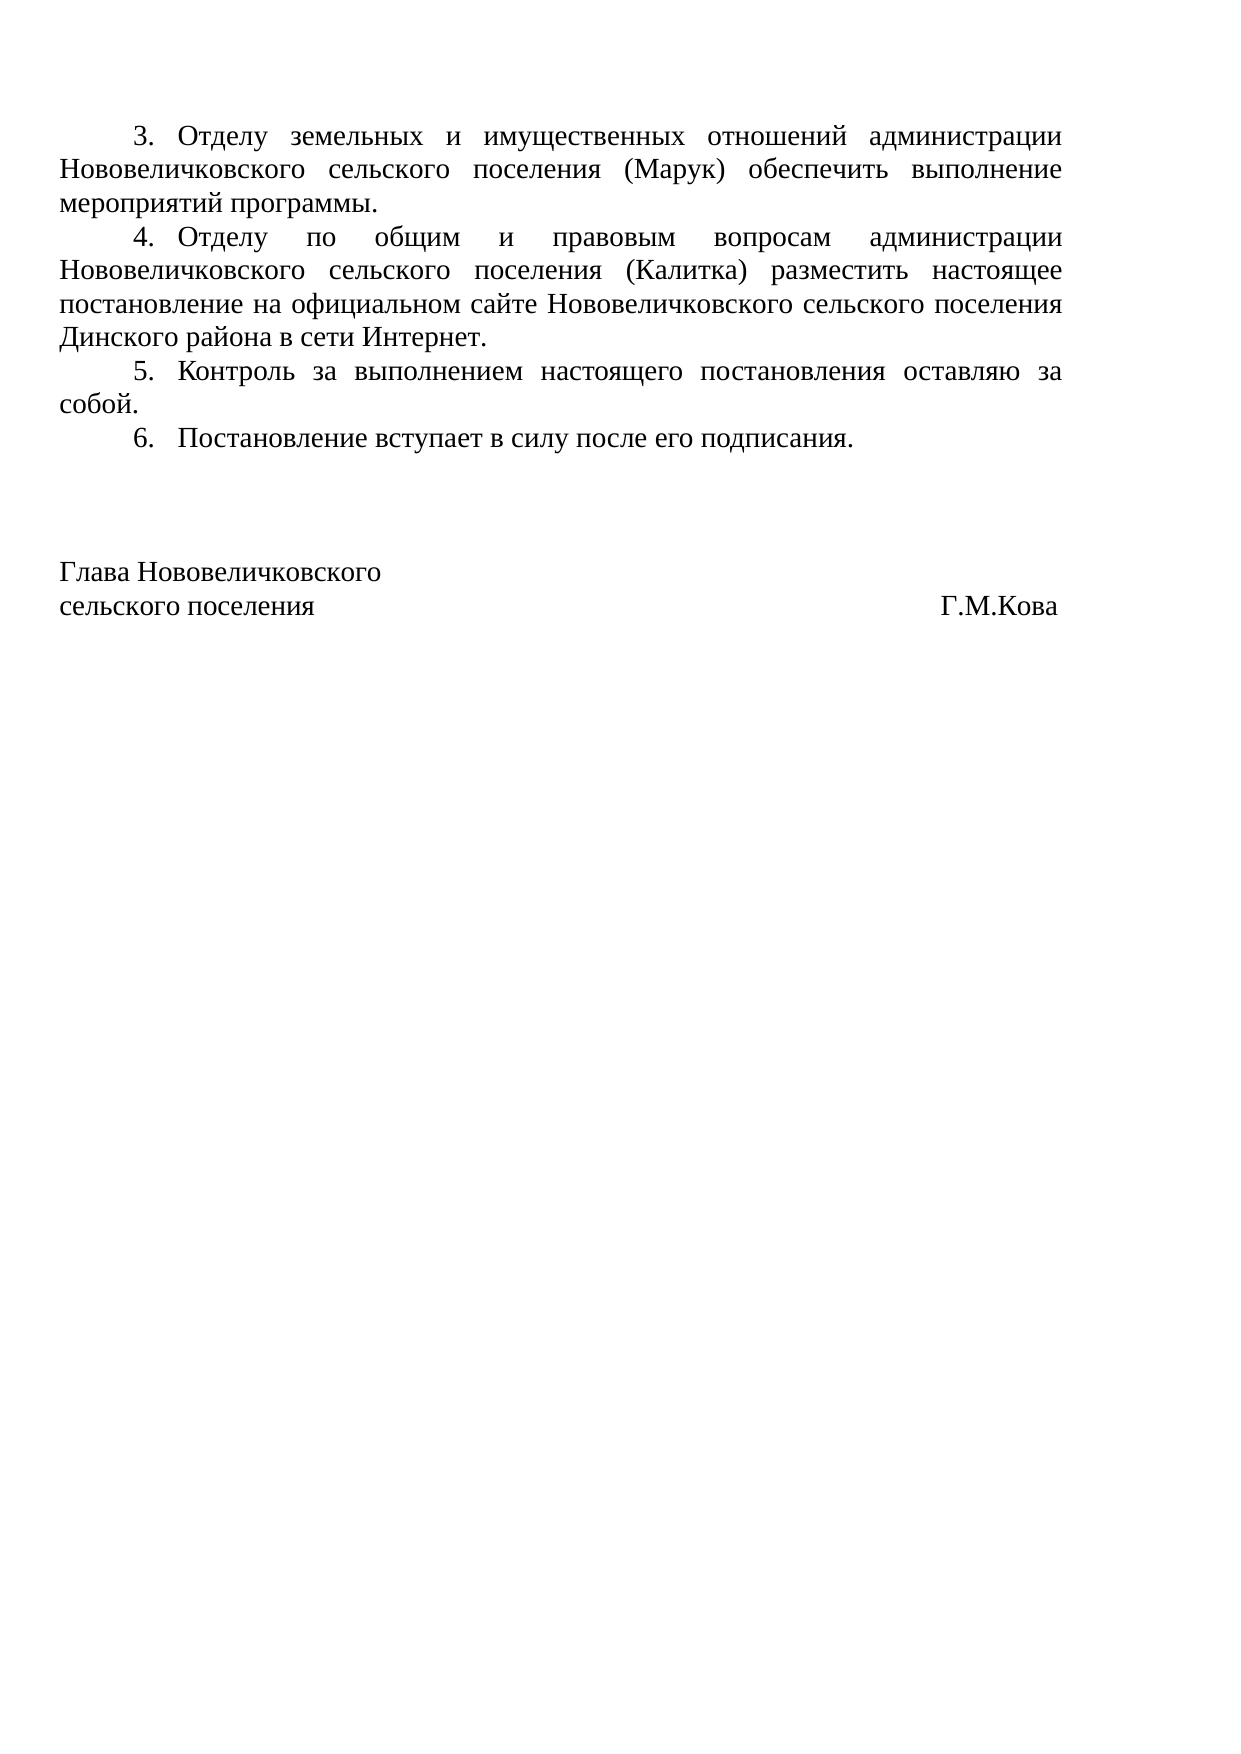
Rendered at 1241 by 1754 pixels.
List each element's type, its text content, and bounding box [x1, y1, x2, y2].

text 3. Отделу земельных и имущественных отношений администрации Нововеличковского сельского поселения (Марук) обеспечить выполнение мероприятий программы. [59, 118, 1063, 219]
subtitle 5. Контроль за выполнением настоящего постановления оставляю за собой. [59, 353, 1063, 420]
text 4. Отделу по общим и правовым вопросам администрации Нововеличковского сельского поселения (Калитка) разместить настоящее постановление на официальном сайте Нововеличковского сельского поселения Динского района в сети Интернет. [59, 219, 1063, 353]
subtitle 6. Постановление вступает в силу после его подписания. [59, 420, 1063, 453]
text Глава Нововеличковского [59, 554, 1063, 588]
text сельского поселения Г.М.Кова [59, 588, 1063, 621]
